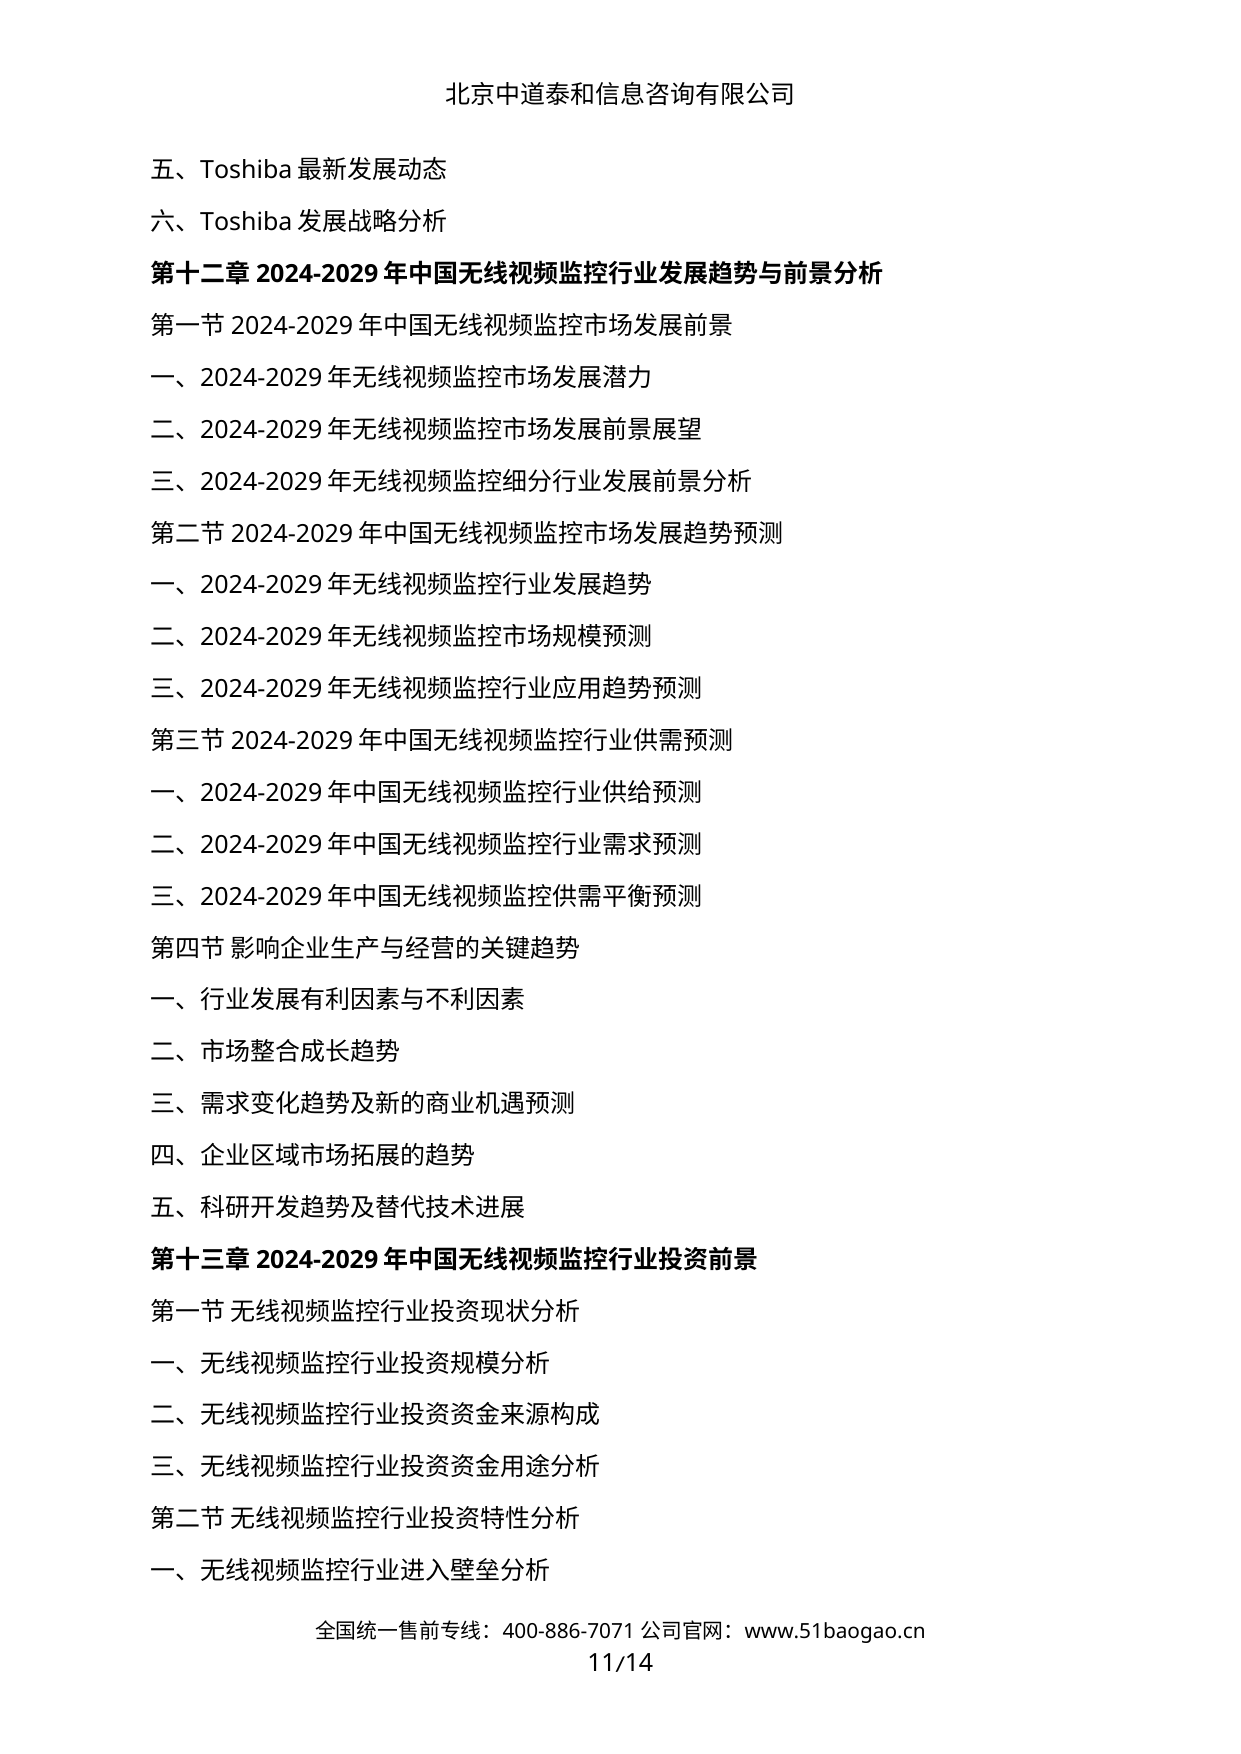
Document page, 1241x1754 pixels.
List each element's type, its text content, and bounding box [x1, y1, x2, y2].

text 第十二章 2024-2029年中国无线视频监控行业发展趋势与前景分析 [150, 254, 1090, 290]
text 三、2024-2029年无线视频监控行业应用趋势预测 [150, 669, 1090, 705]
text 三、2024-2029年中国无线视频监控供需平衡预测 [150, 876, 1090, 912]
text 二、2024-2029年无线视频监控市场发展前景展望 [150, 409, 1090, 446]
text 二、市场整合成长趋势 [150, 1032, 1090, 1068]
text 五、Toshiba最新发展动态 [150, 150, 1090, 186]
text 第三节 2024-2029年中国无线视频监控行业供需预测 [150, 721, 1090, 757]
text 第二节 2024-2029年中国无线视频监控市场发展趋势预测 [150, 513, 1090, 549]
text 三、无线视频监控行业投资资金用途分析 [150, 1447, 1090, 1483]
text 三、需求变化趋势及新的商业机遇预测 [150, 1084, 1090, 1120]
text 一、无线视频监控行业进入壁垒分析 [150, 1551, 1090, 1587]
text 一、2024-2029年无线视频监控行业发展趋势 [150, 565, 1090, 601]
text 六、Toshiba发展战略分析 [150, 202, 1090, 238]
text 二、无线视频监控行业投资资金来源构成 [150, 1395, 1090, 1431]
text 一、2024-2029年无线视频监控市场发展潜力 [150, 357, 1090, 394]
text 第二节 无线视频监控行业投资特性分析 [150, 1499, 1090, 1535]
text 第十三章 2024-2029年中国无线视频监控行业投资前景 [150, 1239, 1090, 1276]
text 二、2024-2029年无线视频监控市场规模预测 [150, 617, 1090, 653]
text 第一节 2024-2029年中国无线视频监控市场发展前景 [150, 306, 1090, 342]
text 一、无线视频监控行业投资规模分析 [150, 1343, 1090, 1379]
text 一、2024-2029年中国无线视频监控行业供给预测 [150, 772, 1090, 809]
text 一、行业发展有利因素与不利因素 [150, 980, 1090, 1016]
text 五、科研开发趋势及替代技术进展 [150, 1187, 1090, 1224]
text 三、2024-2029年无线视频监控细分行业发展前景分析 [150, 461, 1090, 497]
text 第四节 影响企业生产与经营的关键趋势 [150, 928, 1090, 964]
text 二、2024-2029年中国无线视频监控行业需求预测 [150, 824, 1090, 861]
text 四、企业区域市场拓展的趋势 [150, 1136, 1090, 1172]
text 第一节 无线视频监控行业投资现状分析 [150, 1291, 1090, 1327]
